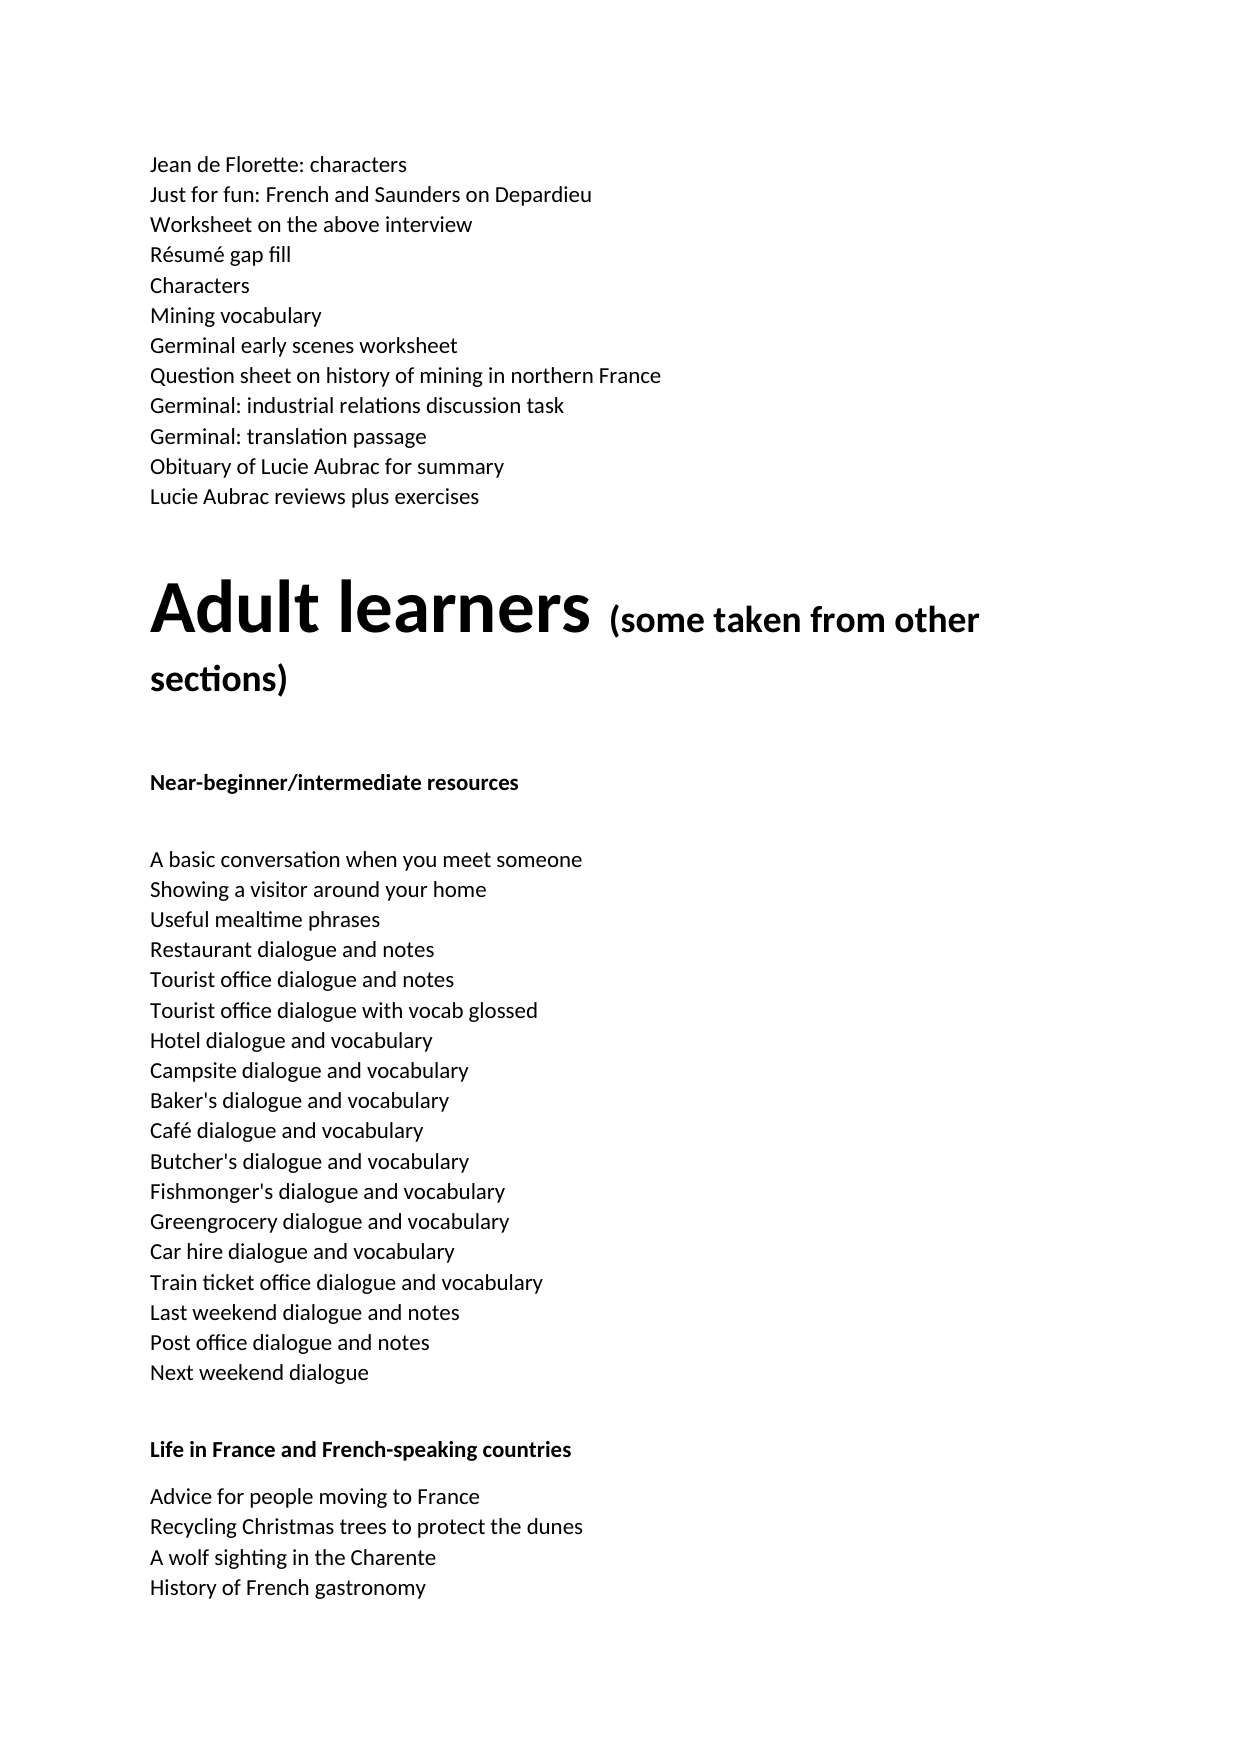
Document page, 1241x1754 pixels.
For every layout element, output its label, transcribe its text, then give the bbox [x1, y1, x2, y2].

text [150, 1482, 1090, 1601]
text Near-beginner/intermediate resources [150, 768, 1090, 796]
text Obituary of Lucie Aubrac for summary [150, 452, 1090, 480]
text Résumé gap fill [150, 241, 1090, 269]
text Just for fun: French and Saunders on Depardieu [150, 180, 1090, 208]
text Question sheet on history of mining in northern France [150, 361, 1090, 389]
text Characters [150, 271, 1090, 299]
text Worksheet on the above interview [150, 210, 1090, 238]
text Next weekend dialogue [150, 1358, 1090, 1386]
text Germinal early scenes worksheet [150, 331, 1090, 359]
text Jean de Florette: characters [150, 150, 1090, 178]
text Germinal: industrial relations discussion task [150, 392, 1090, 420]
text Mining vocabulary [150, 301, 1090, 329]
text Life in France and French-speaking countries [150, 1435, 1090, 1463]
text Germinal: translation passage [150, 422, 1090, 450]
text Lucie Aubrac reviews plus exercises [150, 482, 1090, 510]
text A basic conversation when you meet someone Showing a visitor around your home Useful mealtime phrases Restaurant dialogue and notes Tourist office dialogue and notes Tourist office dialogue with vocab glossed Hotel dialogue and vocabulary Campsite dialogue and vocabulary Baker's dialogue and vocabulary Café dialogue and vocabulary Butcher's dialogue and vocabulary Fishmonger's dialogue and vocabulary Greengrocery dialogue and vocabulary Car hire dialogue and vocabulary Train ticket office dialogue and vocabulary Last weekend dialogue and notes Post office dialogue and notes [150, 814, 1090, 1356]
text Adult learners (some taken from other sections) [150, 559, 1090, 700]
